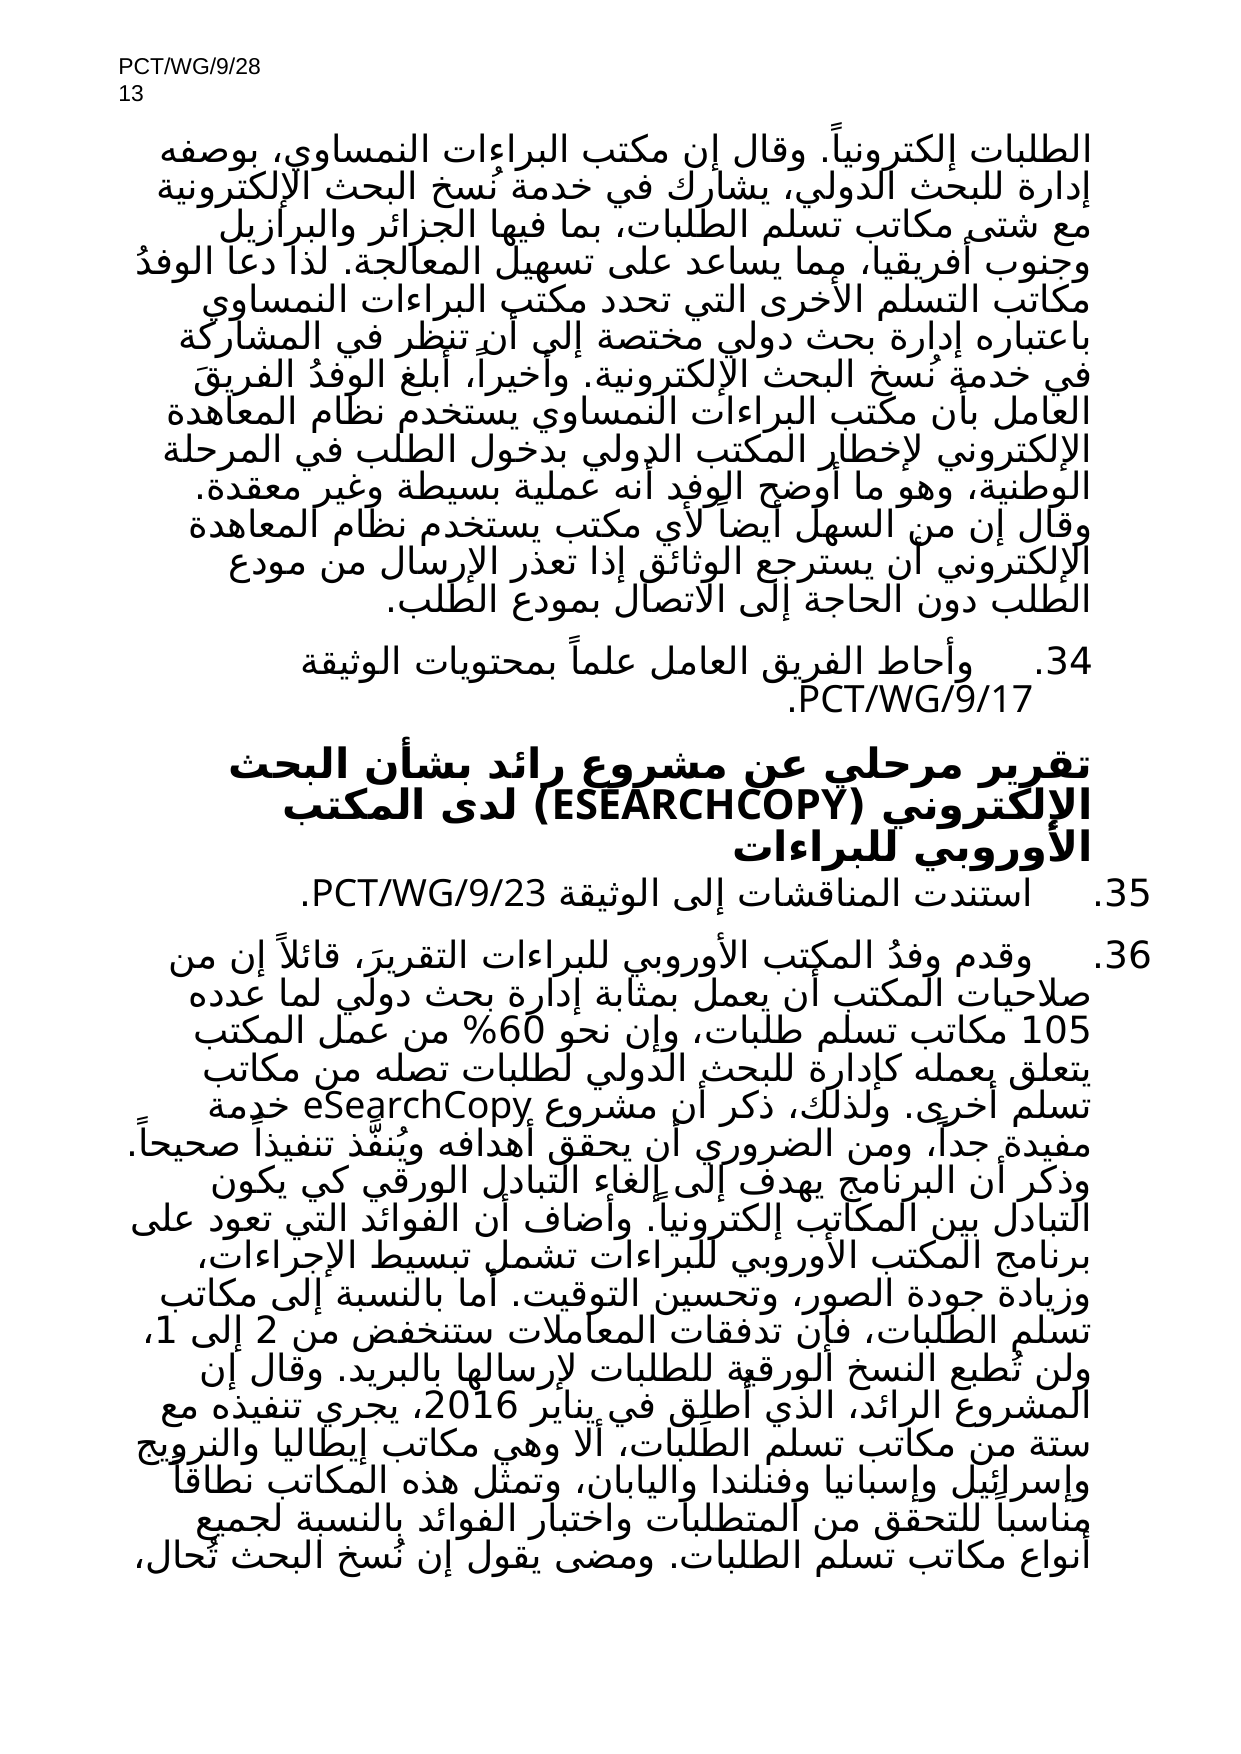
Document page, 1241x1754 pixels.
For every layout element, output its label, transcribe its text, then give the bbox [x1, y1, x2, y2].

text استندت المناقشات إلى الوثيقة PCT/WG/9/23. [118, 876, 1092, 913]
text وأحاط الفريق العامل علماً بمحتويات الوثيقة PCT/WG/9/17. [118, 645, 1033, 720]
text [118, 132, 1092, 620]
subtitle تقرير مرحلي عن مشروع رائد بشأن البحث الإلكتروني (‎eSearchCopy‏) لدى المكتب الأوروبي للبراءات [118, 745, 1092, 870]
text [118, 938, 1092, 1576]
